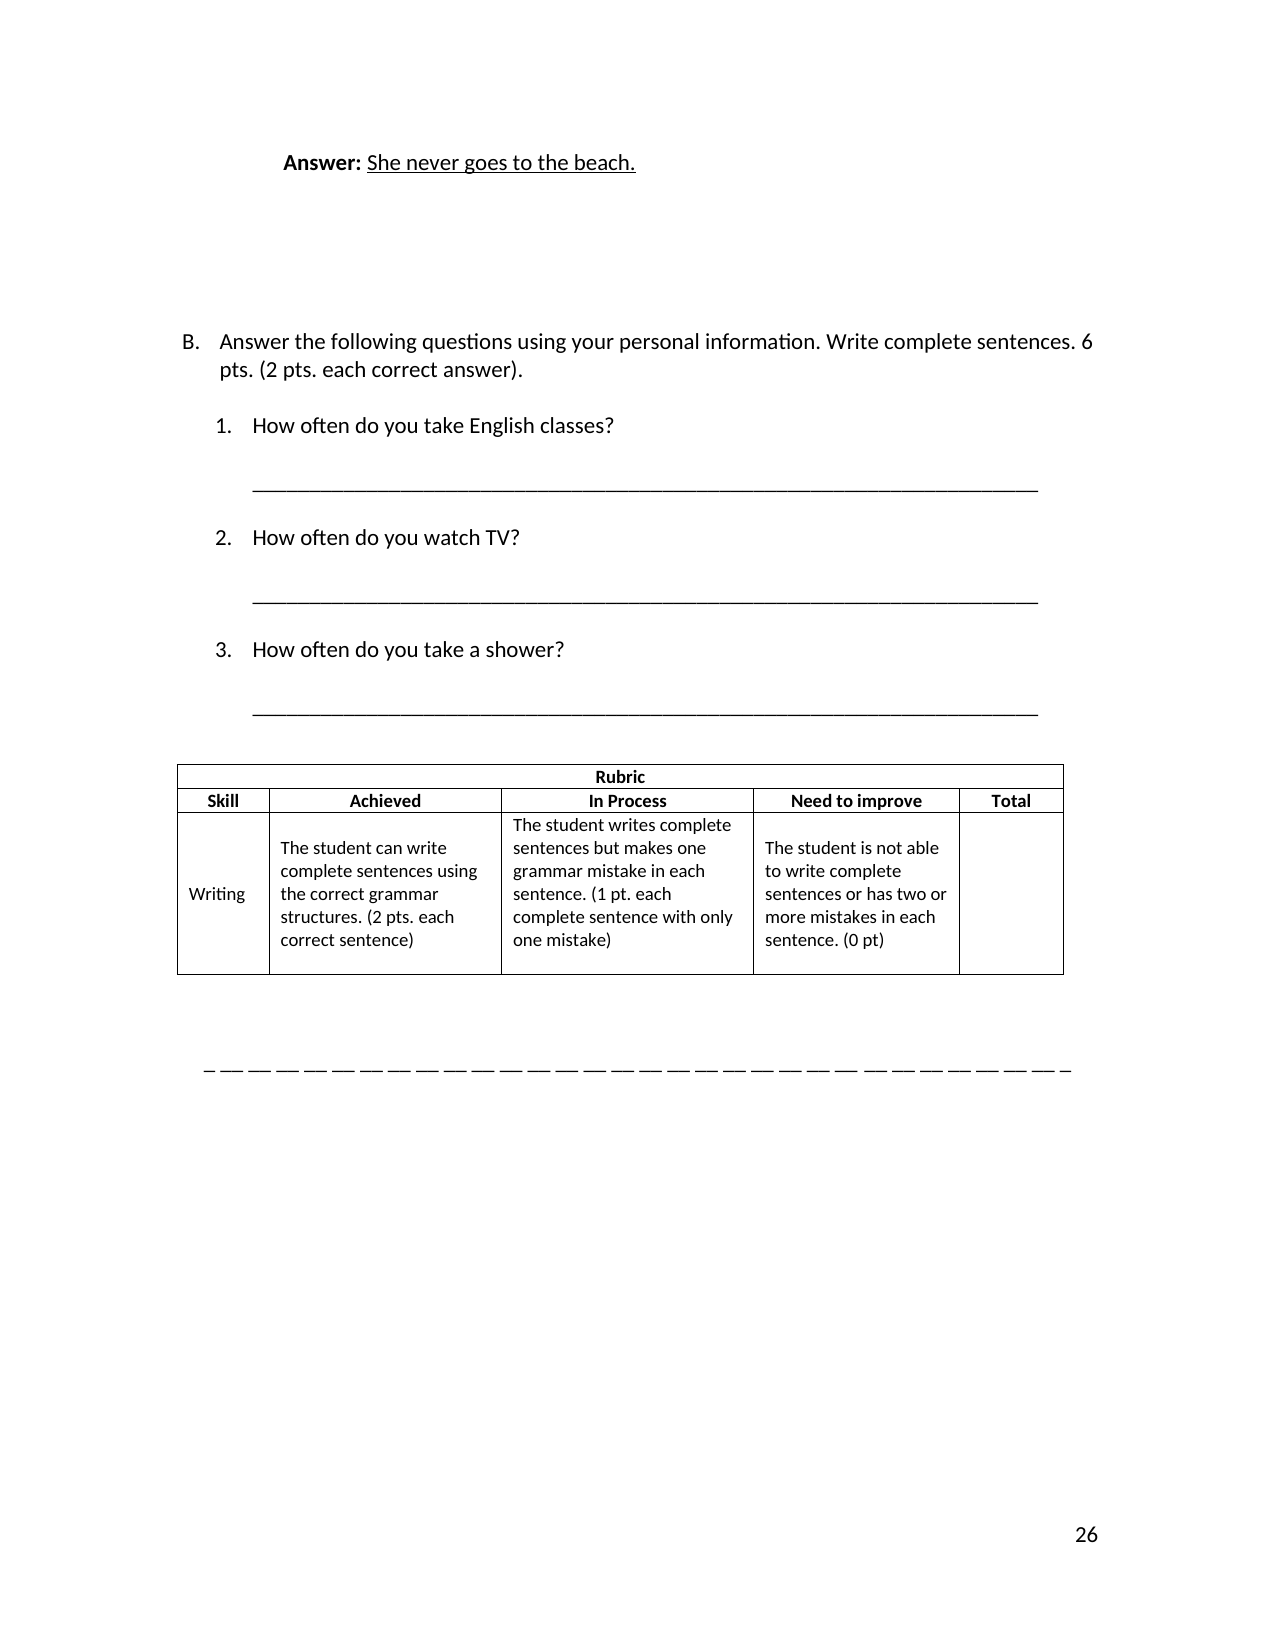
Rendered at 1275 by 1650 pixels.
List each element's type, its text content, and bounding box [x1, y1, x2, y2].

list How often do you take English classes? [215, 411, 1098, 439]
table_header Rubric [178, 765, 1063, 788]
list _____________________________________________________________________ [252, 579, 1098, 607]
table_cell Need to improve [754, 789, 959, 812]
list _____________________________________________________________________ [252, 467, 1098, 495]
list How often do you take a shower? [215, 635, 1098, 663]
text _ __ __ __ __ __ __ __ __ __ __ __ __ __ __ __ __ __ __ __ __ __ __ __ __ __ __ __ __ __ __ _ [177, 1047, 1098, 1075]
table_cell In Process [502, 789, 753, 812]
table_cell Achieved [270, 789, 501, 812]
table_cell [960, 813, 1063, 973]
list How often do you watch TV? [215, 523, 1098, 551]
table_cell The student writes complete sentences but makes one grammar mistake in each sentence. (1 pt. each complete sentence with only one mistake) [502, 813, 753, 973]
table_cell The student is not able to write complete sentences or has two or more mistakes in each sentence. (0 pt) [754, 813, 959, 973]
list Answer the following questions using your personal information. Write complete sentences. 6 pts. (2 pts. each correct answer). [182, 327, 1098, 383]
table_cell Total [960, 789, 1063, 812]
table_cell Skill [178, 789, 269, 812]
table_cell Writing [178, 813, 269, 973]
list Answer: She never goes to the beach. [252, 148, 1098, 176]
list _____________________________________________________________________ [252, 691, 1098, 719]
table_cell The student can write complete sentences using the correct grammar structures. (2 pts. each correct sentence) [270, 813, 501, 973]
